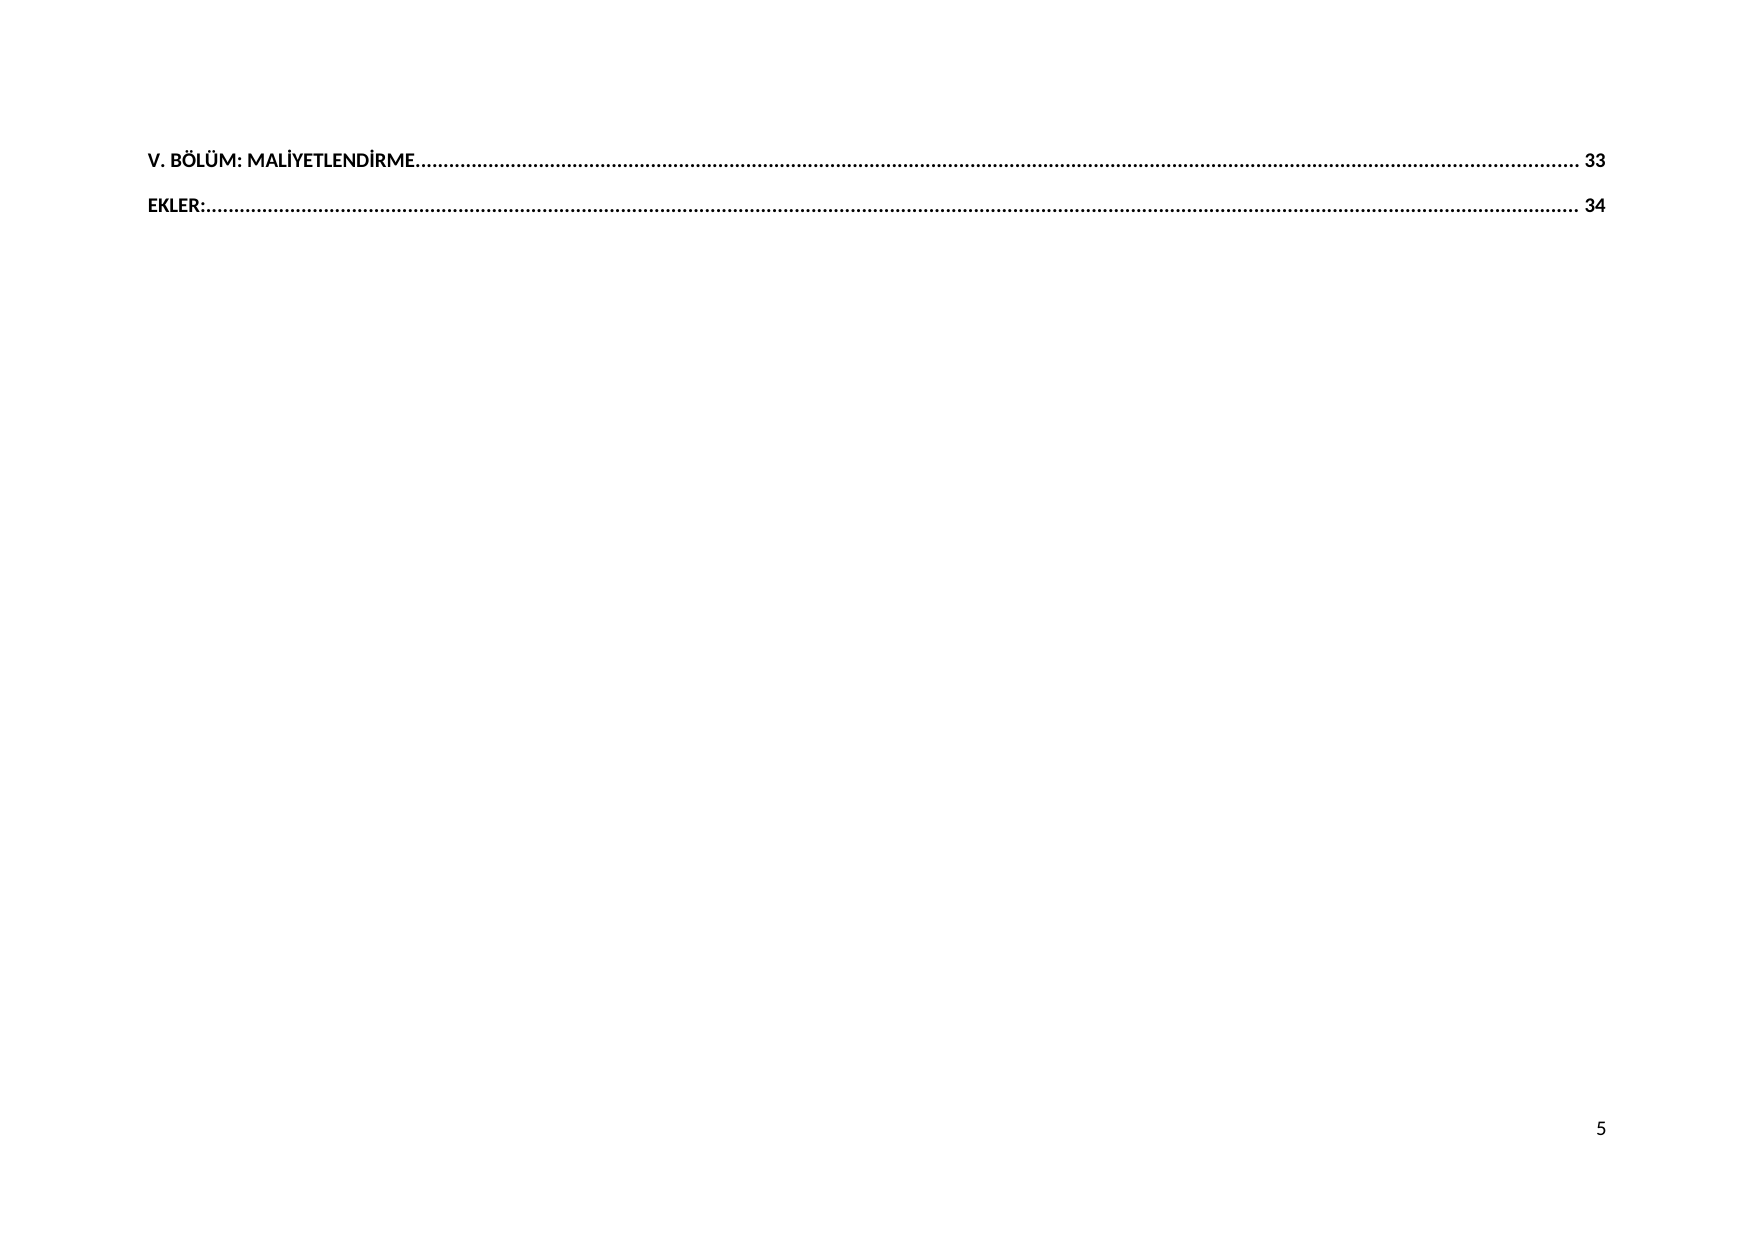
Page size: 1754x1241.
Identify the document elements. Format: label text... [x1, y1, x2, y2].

text V. BÖLÜM: MALİYETLENDİRME 33 [148, 148, 1606, 173]
text EKLER: 34 [148, 192, 1606, 217]
